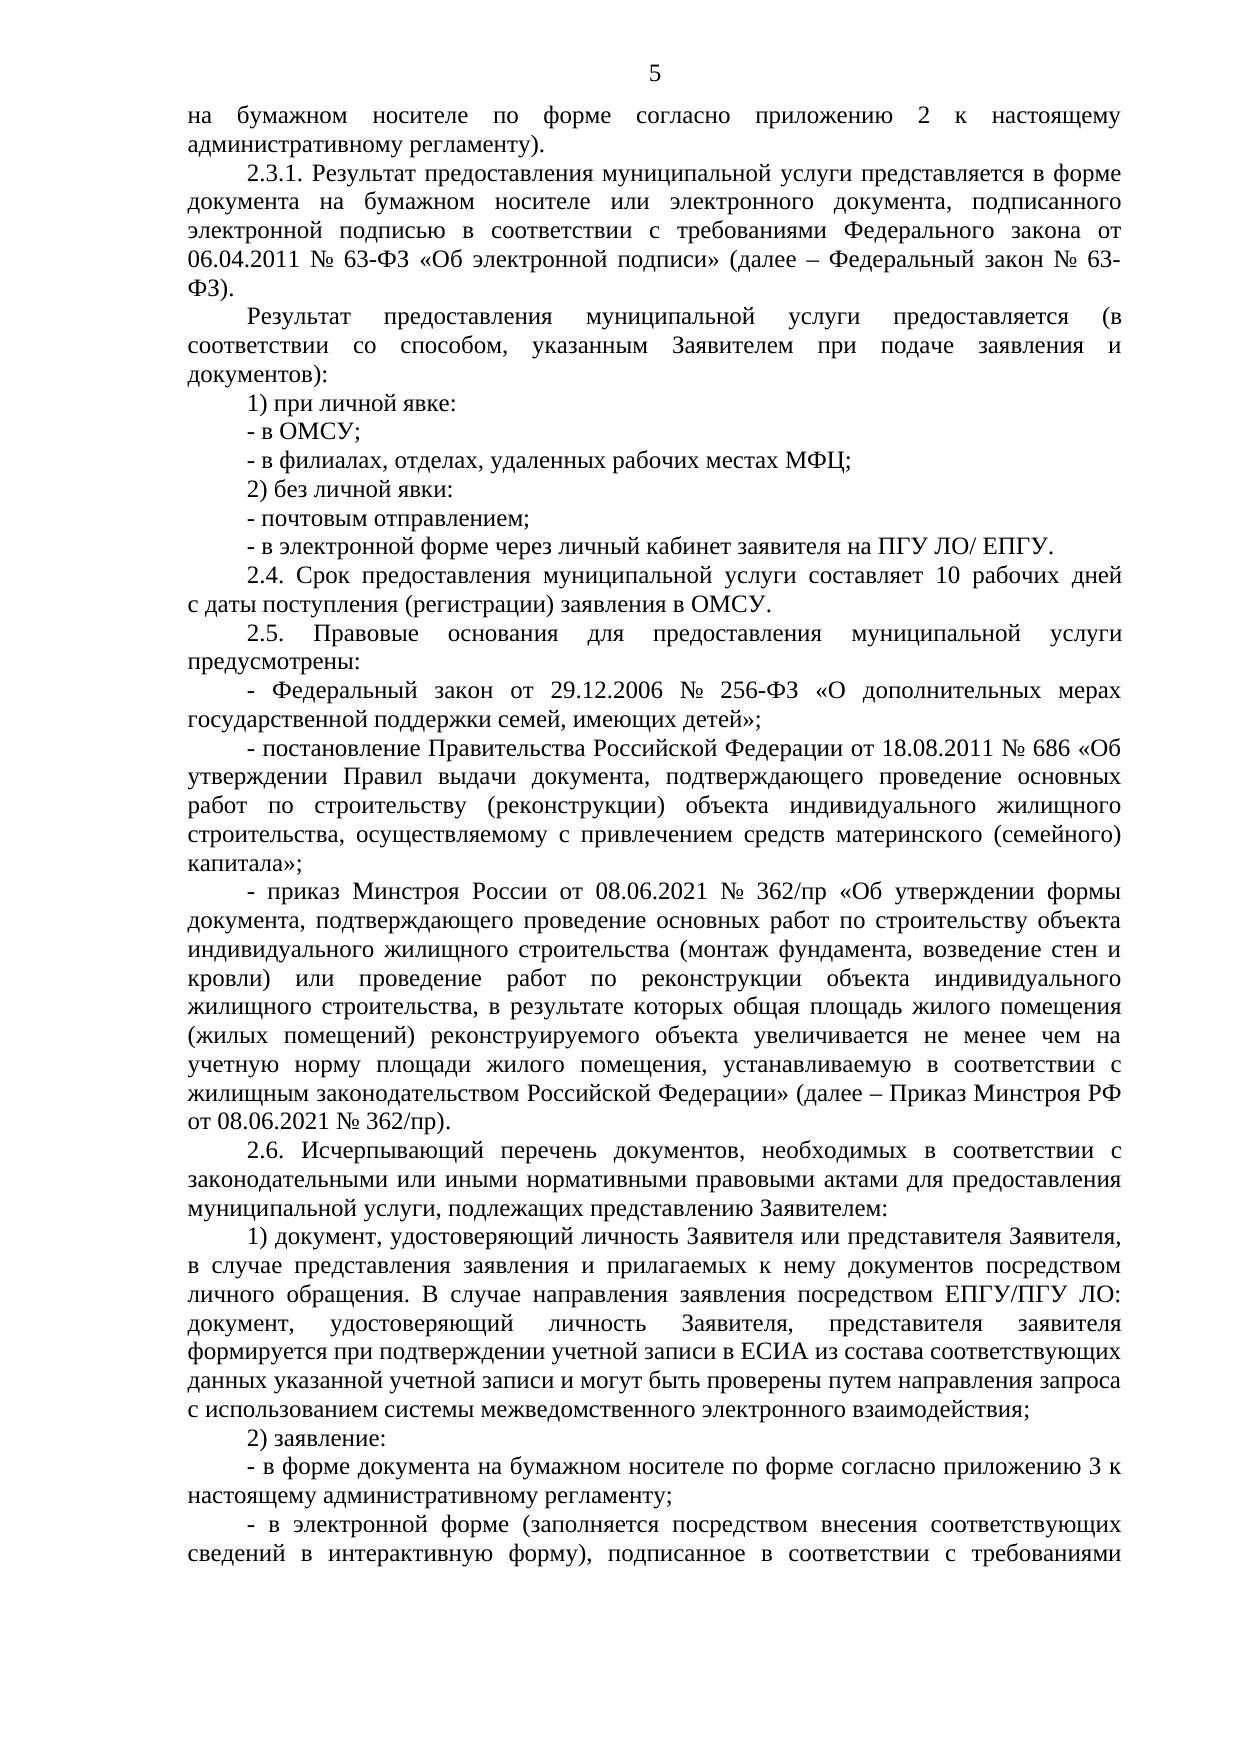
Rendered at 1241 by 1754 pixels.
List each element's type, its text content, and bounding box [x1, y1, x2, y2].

text - Федеральный закон от 29.12.2006 № 256-ФЗ «О дополнительных мерах государственной поддержки семей, имеющих детей»; [187, 675, 1122, 733]
text - постановление Правительства Российской Федерации от 18.08.2011 № 686 «Об утверждении Правил выдачи документа, подтверждающего проведение основных работ по строительству (реконструкции) объекта индивидуального жилищного строительства, осуществляемому с привлечением средств материнского (семейного) капитала»; [187, 733, 1122, 876]
text - в ОМСУ; [187, 416, 1122, 445]
text - в электронной форме через личный кабинет заявителя на ПГУ ЛО/ ЕПГУ. [187, 531, 1122, 560]
text - приказ Минстроя России от 08.06.2021 № 362/пр «Об утверждении формы документа, подтверждающего проведение основных работ по строительству объекта индивидуального жилищного строительства (монтаж фундамента, возведение стен и кровли) или проведение работ по реконструкции объекта индивидуального жилищного строительства, в результате которых общая площадь жилого помещения (жилых помещений) реконструируемого объекта увеличивается не менее чем на учетную норму площади жилого помещения, устанавливаемую в соответствии с жилищным законодательством Российской Федерации» (далее – Приказ Минстроя РФ от 08.06.2021 № 362/пр). [187, 876, 1122, 1135]
text Результат предоставления муниципальной услуги предоставляется (в соответствии со способом, указанным Заявителем при подаче заявления и документов): [187, 301, 1122, 388]
text 2) заявление: [187, 1423, 1122, 1451]
text - в форме документа на бумажном носителе по форме согласно приложению 3 к настоящему административному регламенту; [187, 1451, 1122, 1509]
text 1) при личной явке: [187, 388, 1122, 416]
text 2) без личной явки: [187, 474, 1122, 503]
text 2.5. Правовые основания для предоставления муниципальной услуги предусмотрены: [187, 618, 1122, 675]
text 2.3.1. Результат предоставления муниципальной услуги представляется в форме документа на бумажном носителе или электронного документа, подписанного электронной подписью в соответствии с требованиями Федерального закона от 06.04.2011 № 63-ФЗ «Об электронной подписи» (далее – Федеральный закон № 63-ФЗ). [187, 158, 1122, 301]
text 1) документ, удостоверяющий личность Заявителя или представителя Заявителя, в случае представления заявления и прилагаемых к нему документов посредством личного обращения. В случае направления заявления посредством ЕПГУ/ПГУ ЛО: документ, удостоверяющий личность Заявителя, представителя заявителя формируется при подтверждении учетной записи в ЕСИА из состава соответствующих данных указанной учетной записи и могут быть проверены путем направления запроса с использованием системы межведомственного электронного взаимодействия; [187, 1221, 1122, 1423]
text - почтовым отправлением; [187, 503, 1122, 531]
text - в филиалах, отделах, удаленных рабочих местах МФЦ; [187, 445, 1122, 474]
text 2.4. Срок предоставления муниципальной услуги составляет 10 рабочих дней с даты поступления (регистрации) заявления в ОМСУ. [187, 560, 1122, 618]
text 2.6. Исчерпывающий перечень документов, необходимых в соответствии с законодательными или иными нормативными правовыми актами для предоставления муниципальной услуги, подлежащих представлению Заявителем: [187, 1135, 1122, 1221]
